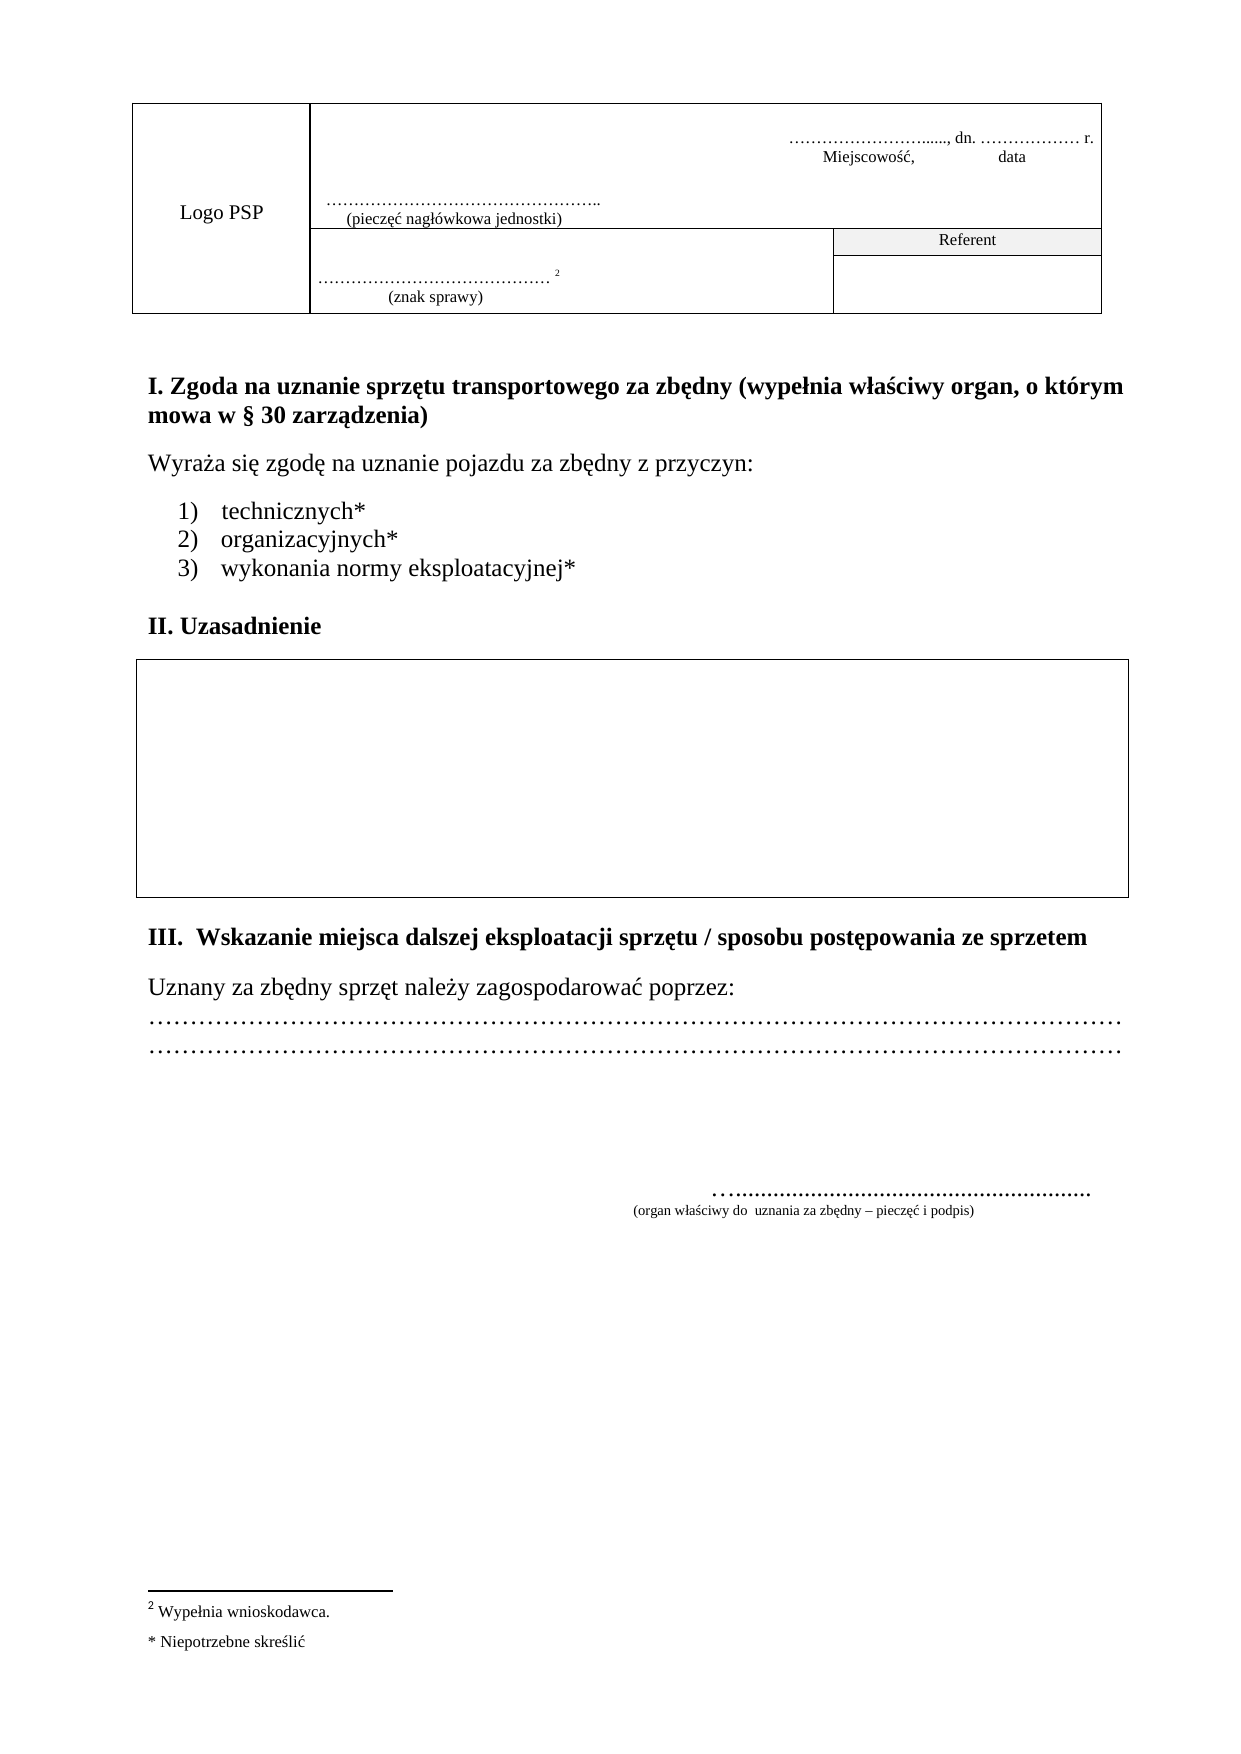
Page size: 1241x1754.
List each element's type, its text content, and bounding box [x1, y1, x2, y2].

table_header ……………………......, dn. ……………… r. Miejscowość, data ………………………………………….. (pieczęć nagłówkowa jednostki) [311, 104, 1101, 228]
list organizacyjnych* [177, 524, 1125, 553]
text Wyraża się zgodę na uznanie pojazdu za zbędny z przyczyn: [148, 448, 1125, 477]
table_header Logo PSP [133, 104, 309, 313]
table_header [137, 660, 1128, 897]
text …......................................................... [148, 1173, 1125, 1202]
text Uznany za zbędny sprzęt należy zagospodarować poprzez: ……………………………………………………………………………………………………………………………………………………………………………………………………………… [148, 972, 1125, 1058]
table_cell [834, 256, 1101, 313]
text I. Zgoda na uznanie sprzętu transportowego za zbędny (wypełnia właściwy organ, o którym mowa w § 30 zarządzenia) [148, 371, 1125, 429]
table_cell Referent [834, 229, 1101, 255]
text II. Uzasadnienie [148, 611, 1125, 639]
text III. Wskazanie miejsca dalszej eksploatacji sprzętu / sposobu postępowania ze sprzetem [148, 922, 1125, 951]
table_cell …………………………………… (znak sprawy) [311, 229, 833, 313]
list technicznych* [177, 496, 1125, 524]
text (organ właściwy do uznania za zbędny – pieczęć i podpis) [148, 1202, 1125, 1231]
list wykonania normy eksploatacyjnej* [177, 553, 1125, 582]
